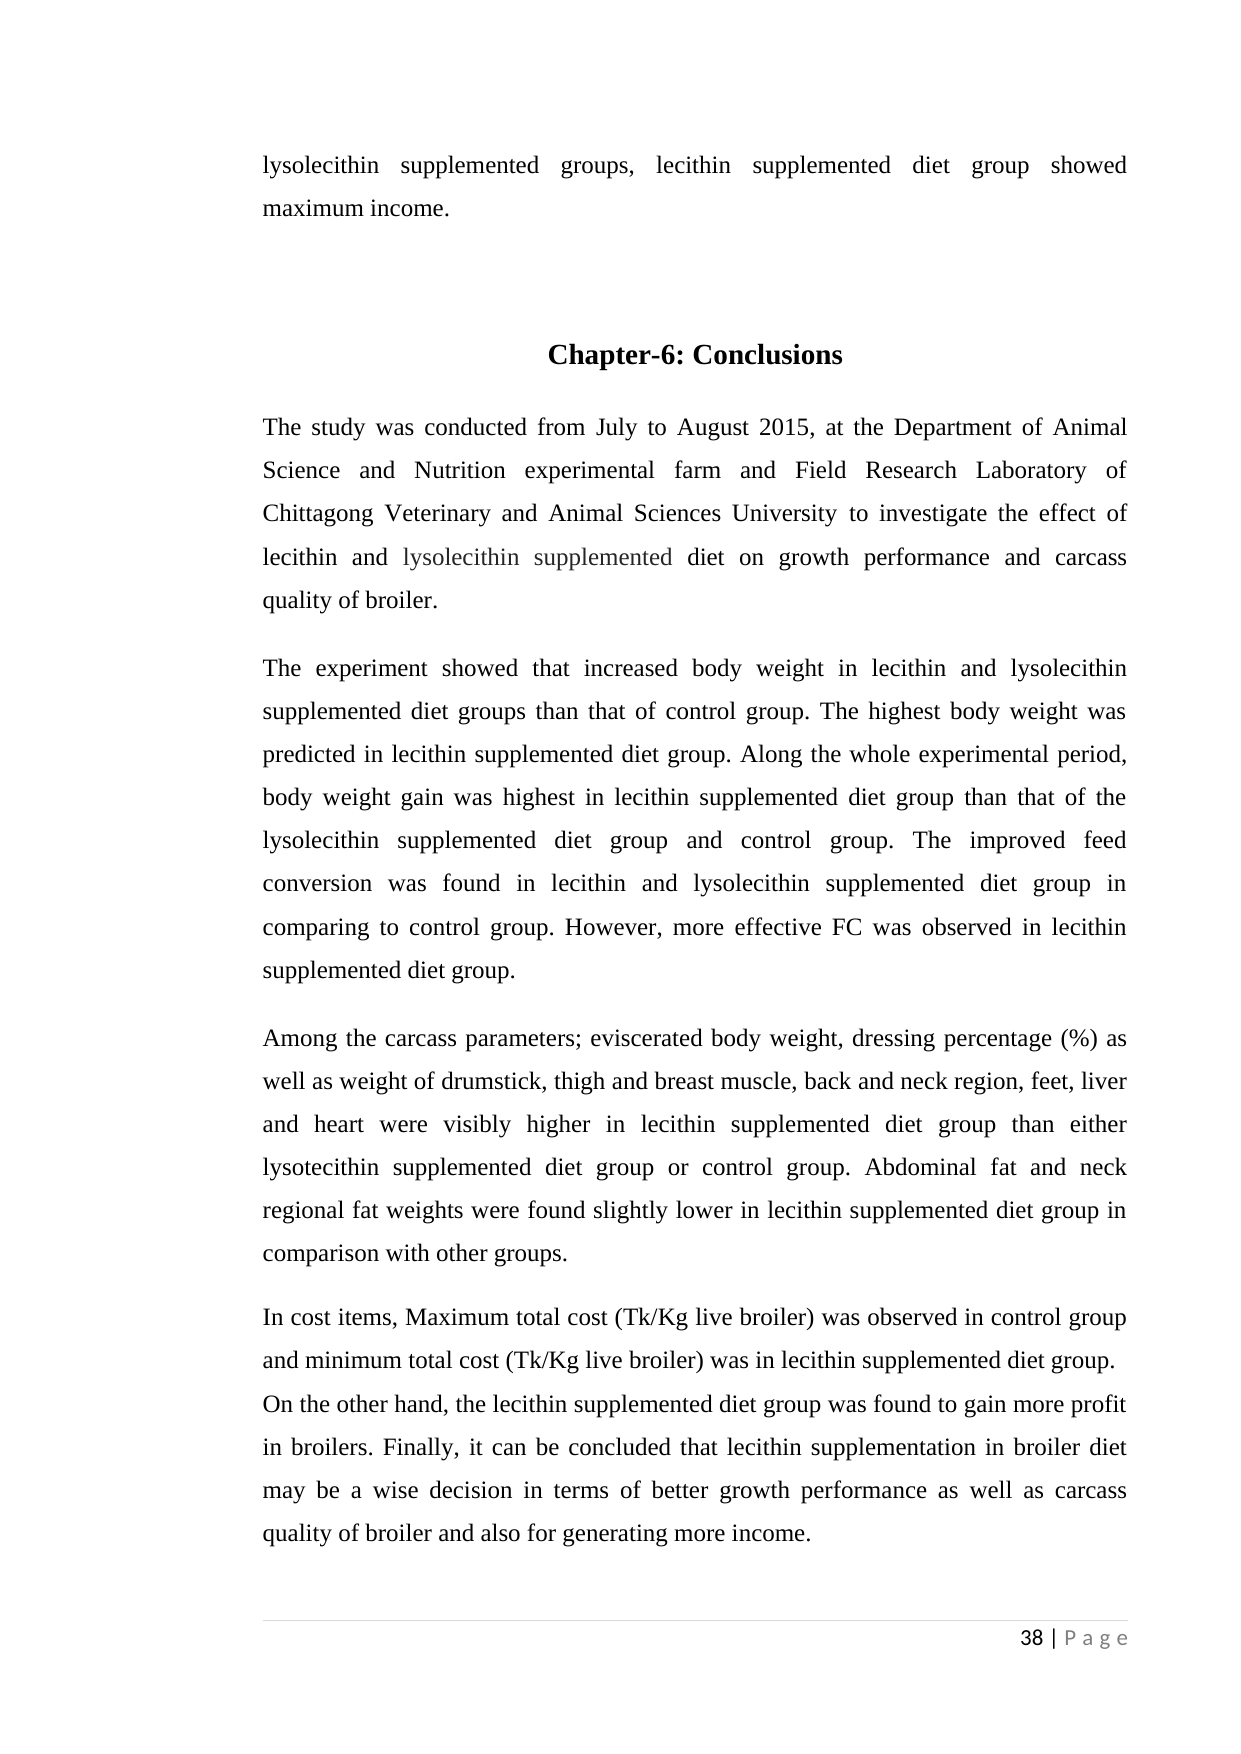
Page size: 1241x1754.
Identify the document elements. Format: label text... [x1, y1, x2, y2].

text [262, 150, 1128, 222]
text Among the carcass parameters; eviscerated body weight, dressing percentage (%) as well as weight of drumstick, thigh and breast muscle, back and neck region, feet, liver and heart were visibly higher in lecithin supplemented diet group than either lysotecithin supplemented diet group or control group. Abdominal fat and neck regional fat weights were found slightly lower in lecithin supplemented diet group in comparison with other groups. [262, 1023, 1128, 1267]
text On the other hand, the lecithin supplemented diet group was found to gain more profit in broilers. Finally, it can be concluded that lecithin supplementation in broiler diet may be a wise decision in terms of better growth performance as well as carcass quality of broiler and also for generating more income. [262, 1389, 1128, 1547]
text The experiment showed that increased body weight in lecithin and lysolecithin supplemented diet groups than that of control group. The highest body weight was predicted in lecithin supplemented diet group. Along the whole experimental period, body weight gain was highest in lecithin supplemented diet group than that of the lysolecithin supplemented diet group and control group. The improved feed conversion was found in lecithin and lysolecithin supplemented diet group in comparing to control group. However, more effective FC was observed in lecithin supplemented diet group. [262, 653, 1128, 983]
text In cost items, Maximum total cost (Tk/Kg live broiler) was observed in control group and minimum total cost (Tk/Kg live broiler) was in lecithin supplemented diet group. [262, 1302, 1128, 1374]
text The study was conducted from July to August 2015, at the Department of Animal Science and Nutrition experimental farm and Field Research Laboratory of Chittagong Veterinary and Animal Sciences University to investigate the effect of lecithin and lysolecithin supplemented diet on growth performance and carcass quality of broiler. [262, 412, 1128, 613]
text Chapter-6: Conclusions [262, 337, 1128, 370]
